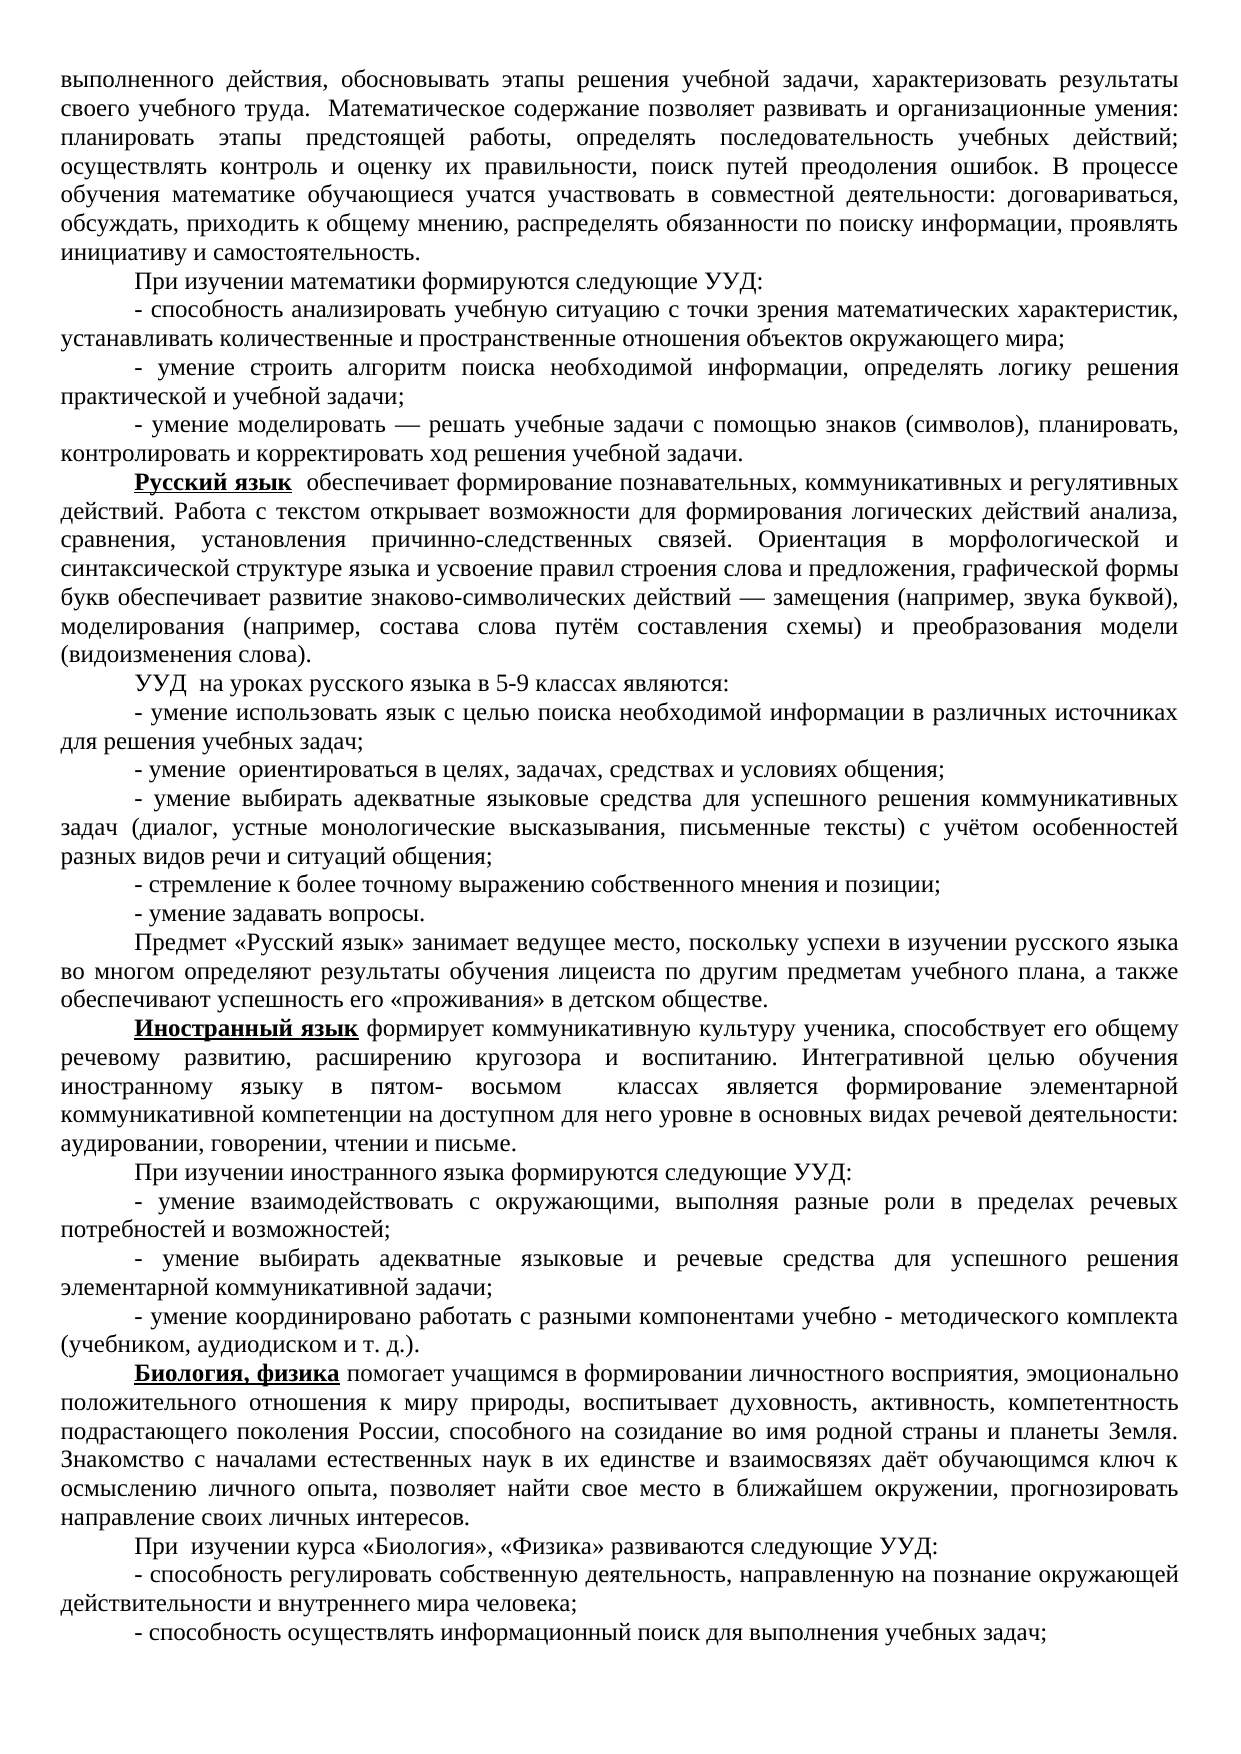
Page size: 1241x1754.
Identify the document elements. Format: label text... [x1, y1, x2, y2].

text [60, 64, 1180, 266]
text Предмет «Русский язык» занимает ведущее место, поскольку успехи в изучении русского языка во многом определяют результаты обучения лицеиста по другим предметам учебного плана, а также обеспечивают успешность его «проживания» в детском обществе. [60, 927, 1180, 1013]
text - способность анализировать учебную ситуацию с точки зрения математических характеристик, устанавливать количественные и пространственные отношения объектов окружающего мира; [60, 294, 1180, 352]
text Биология, физика помогает учащимся в формировании личностного восприятия, эмоционально положительного отношения к миру природы, воспитывает духовность, активность, компетентность подрастающего поколения России, способного на созидание во имя родной страны и планеты Земля. Знакомство с началами естественных наук в их единстве и взаимосвязях даёт обучающимся ключ к осмыслению личного опыта, позволяет найти свое место в ближайшем окружении, прогнозировать направление своих личных интересов. [60, 1358, 1180, 1531]
text При изучении курса «Биология», «Физика» развиваются следующие УУД: [60, 1531, 1180, 1559]
text При изучении иностранного языка формируются следующие УУД: [60, 1157, 1180, 1186]
text УУД на уроках русского языка в 5-9 классах являются: [60, 668, 1180, 697]
text Русский язык обеспечивает формирование познавательных, коммуникативных и регулятивных действий. Работа с текстом открывает возможности для формирования логических действий анализа, сравнения, установления причинно-следственных связей. Ориентация в морфологической и синтаксической структуре языка и усвоение правил строения слова и предложения, графической формы букв обеспечивает развитие знаково-символических действий — замещения (например, звука буквой), моделирования (например, состава слова путём составления схемы) и преобразования модели (видоизменения слова). [60, 467, 1180, 668]
text - умение строить алгоритм поиска необходимой информации, определять логику решения практической и учебной задачи; [60, 352, 1180, 409]
text При изучении математики формируются следующие УУД: [60, 266, 1180, 294]
text - умение координировано работать с разными компонентами учебно - методического комплекта (учебником, аудиодиском и т. д.). [60, 1301, 1180, 1358]
text - умение ориентироваться в целях, задачах, средствах и условиях общения; [60, 754, 1180, 783]
text - умение выбирать адекватные языковые и речевые средства для успешного решения элементарной коммуникативной задачи; [60, 1243, 1180, 1301]
text - умение использовать язык с целью поиска необходимой информации в различных источниках для решения учебных задач; [60, 697, 1180, 754]
text - умение моделировать — решать учебные задачи с помощью знаков (символов), планировать, контролировать и корректировать ход решения учебной задачи. [60, 409, 1180, 467]
text - стремление к более точному выражению собственного мнения и позиции; [60, 869, 1180, 898]
text Иностранный язык формирует коммуникативную культуру ученика, способствует его общему речевому развитию, расширению кругозора и воспитанию. Интегративной целью обучения иностранному языку в пятом- восьмом классах является формирование элементарной коммуникативной компетенции на доступном для него уровне в основных видах речевой деятельности: аудировании, говорении, чтении и письме. [60, 1013, 1180, 1157]
text - способность осуществлять информационный поиск для выполнения учебных задач; [60, 1617, 1180, 1646]
text - умение взаимодействовать с окружающими, выполняя разные роли в пределах речевых потребностей и возможностей; [60, 1186, 1180, 1243]
text - умение задавать вопросы. [60, 898, 1180, 927]
text - способность регулировать собственную деятельность, направленную на познание окружающей действительности и внутреннего мира человека; [60, 1559, 1180, 1617]
text - умение выбирать адекватные языковые средства для успешного решения коммуникативных задач (диалог, устные монологические высказывания, письменные тексты) с учётом особенностей разных видов речи и ситуаций общения; [60, 783, 1180, 869]
